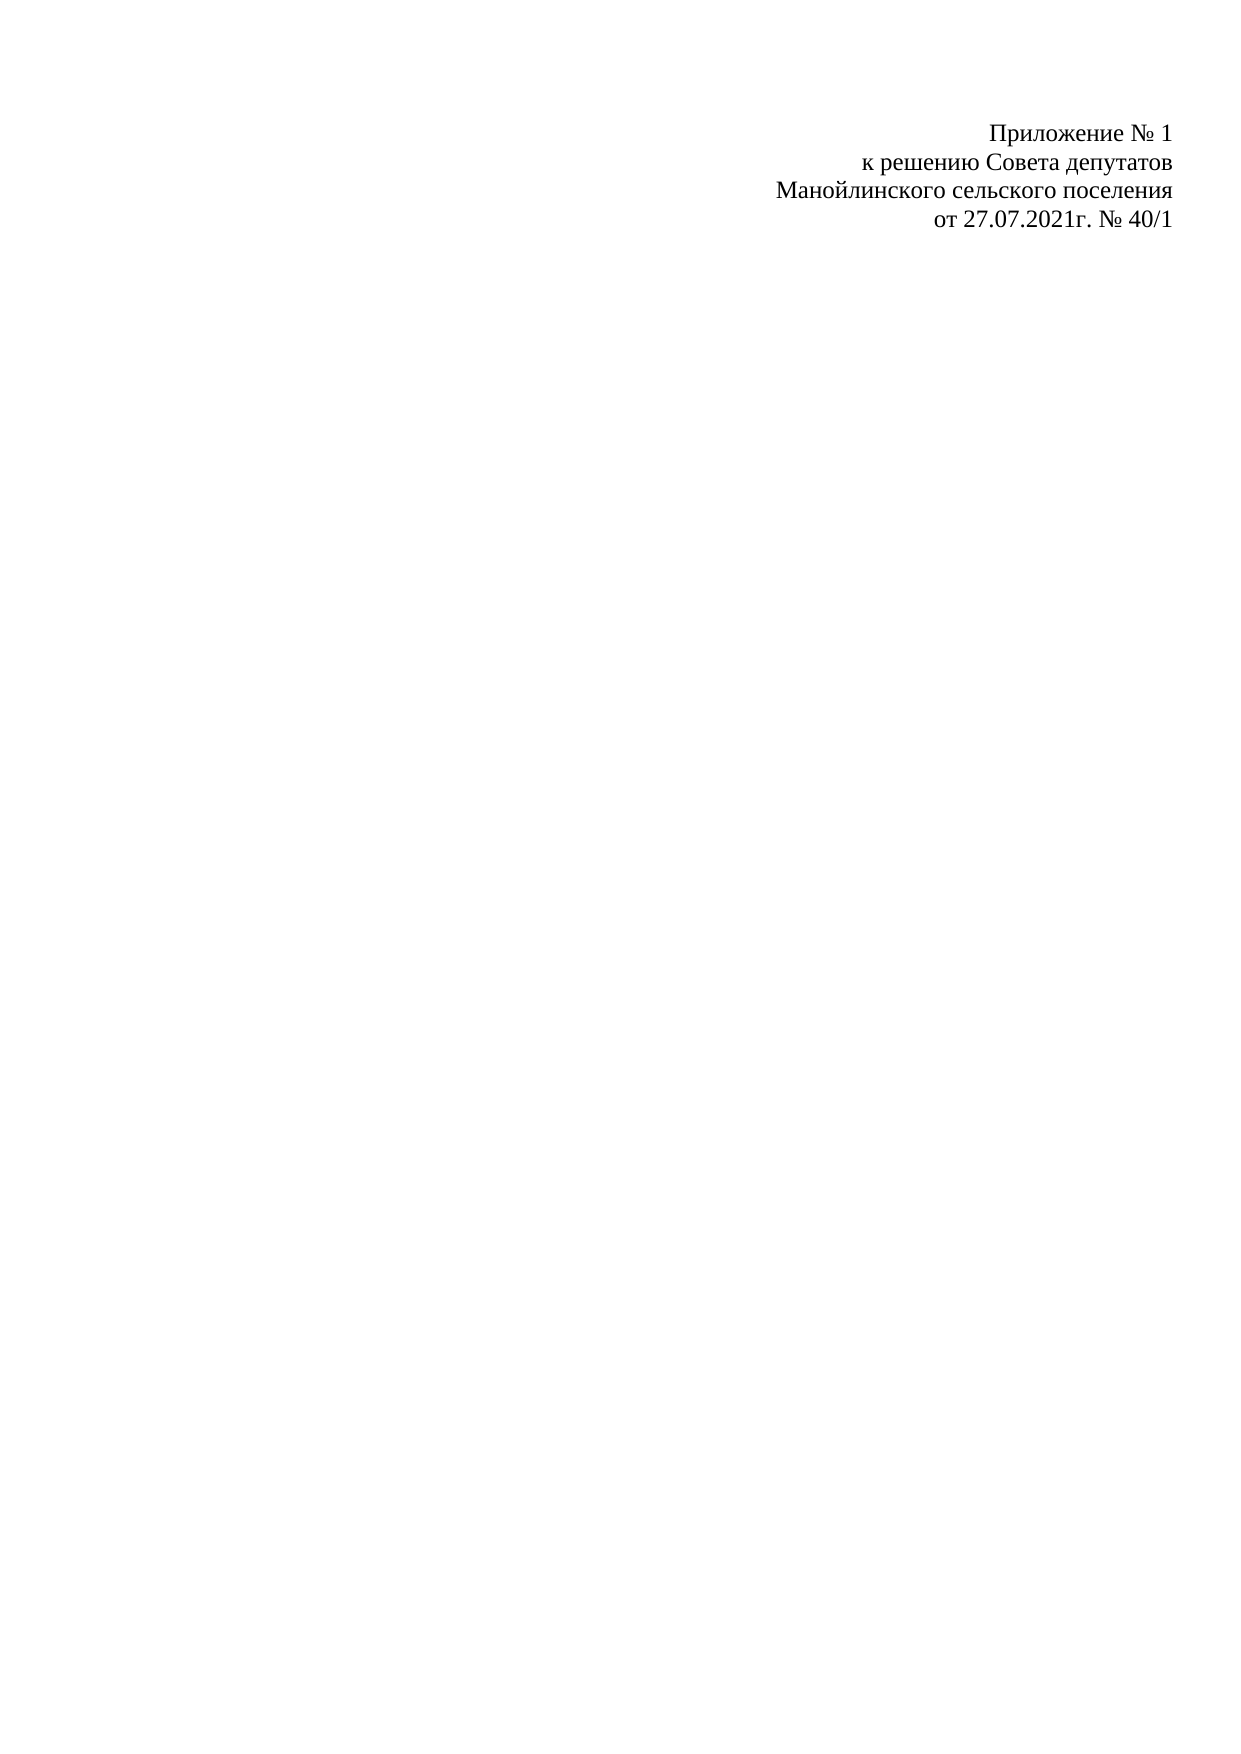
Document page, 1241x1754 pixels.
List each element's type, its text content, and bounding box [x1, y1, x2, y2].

table_header Приложение № 1 к решению Совета депутатов Манойлинского сельского поселения от 27.07.2021г. № 40/1 [131, 118, 1184, 319]
